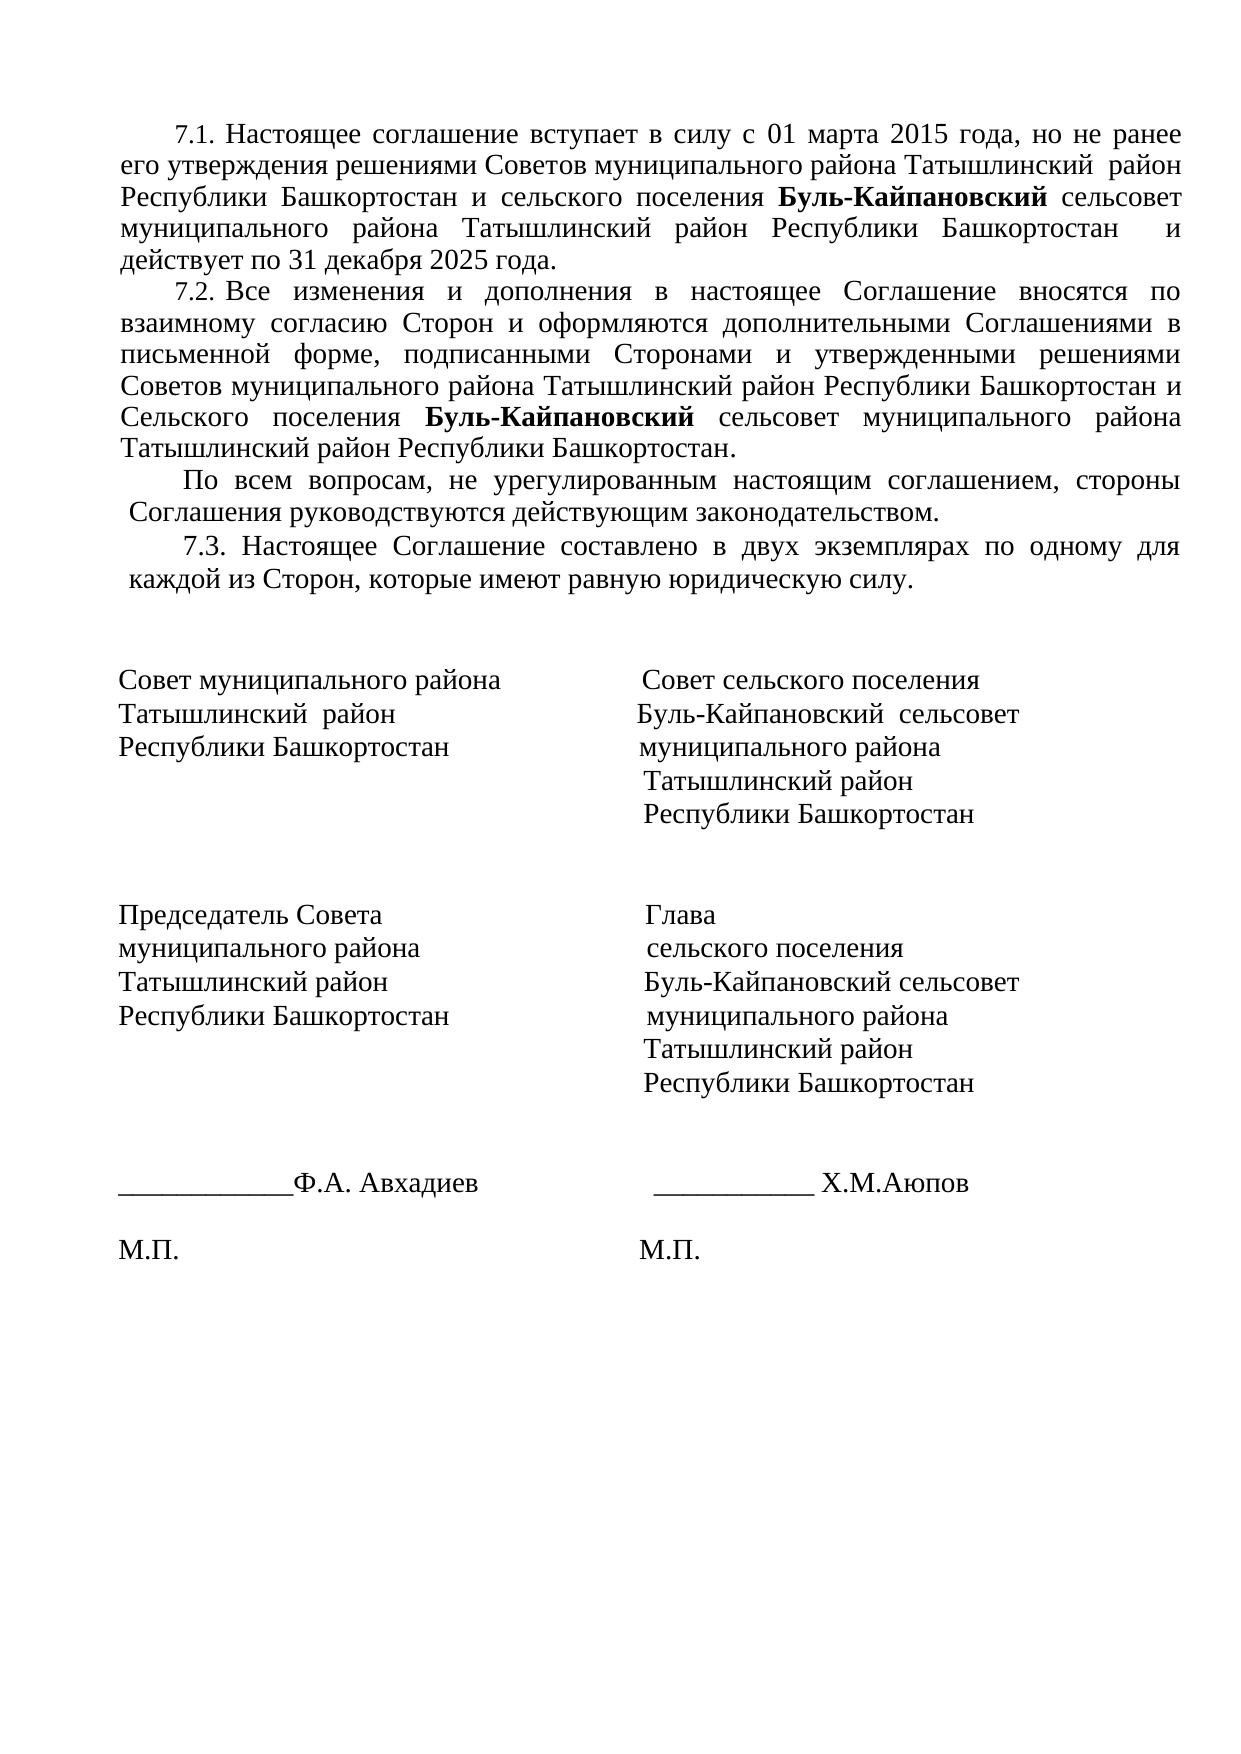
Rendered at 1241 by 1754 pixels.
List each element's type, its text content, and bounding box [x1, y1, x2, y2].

text Совет муниципального района Совет сельского поселения [118, 662, 1181, 696]
list Все изменения и дополнения в настоящее Соглашение вносятся по взаимному согласию Сторон и оформляются дополнительными Соглашениями в письменной форме, подписанными Сторонами и утвержденными решениями Советов муниципального района Татышлинский район Республики Башкортостан и Сельского поселения Буль-Кайпановский сельсовет муниципального района Татышлинский район Республики Башкортостан. [120, 275, 1182, 464]
text По всем вопросам, не урегулированным настоящим соглашением, стороны Соглашения руководствуются действующим законодательством. [128, 464, 1181, 528]
text М.П. М.П. [118, 1232, 1181, 1266]
text Республики Башкортостан [118, 1065, 1181, 1098]
list Настоящее соглашение вступает в силу с 01 марта 2015 года, но не ранее его утверждения решениями Советов муниципального района Татышлинский район Республики Башкортостан и сельского поселения Буль-Кайпановский сельсовет муниципального района Татышлинский район Республики Башкортостан и действует по 31 декабря 2025 года. [120, 118, 1182, 275]
text Татышлинский район Буль-Кайпановский сельсовет [118, 696, 1181, 729]
text Республики Башкортостан [118, 796, 1181, 830]
text Республики Башкортостан муниципального района [118, 998, 1181, 1031]
text 7.3. Настоящее Соглашение составлено в двух экземплярах по одному для каждой из Сторон, которые имеют равную юридическую силу. [128, 528, 1181, 595]
text Татышлинский район Буль-Кайпановский сельсовет [118, 964, 1181, 998]
text ____________Ф.А. Авхадиев ___________ Х.М.Аюпов [118, 1165, 1181, 1199]
text Председатель Совета Глава [118, 897, 1181, 931]
text Республики Башкортостан муниципального района [118, 729, 1181, 763]
text Татышлинский район [118, 1031, 1181, 1065]
text Татышлинский район [118, 763, 1181, 796]
text муниципального района сельского поселения [118, 931, 1181, 964]
